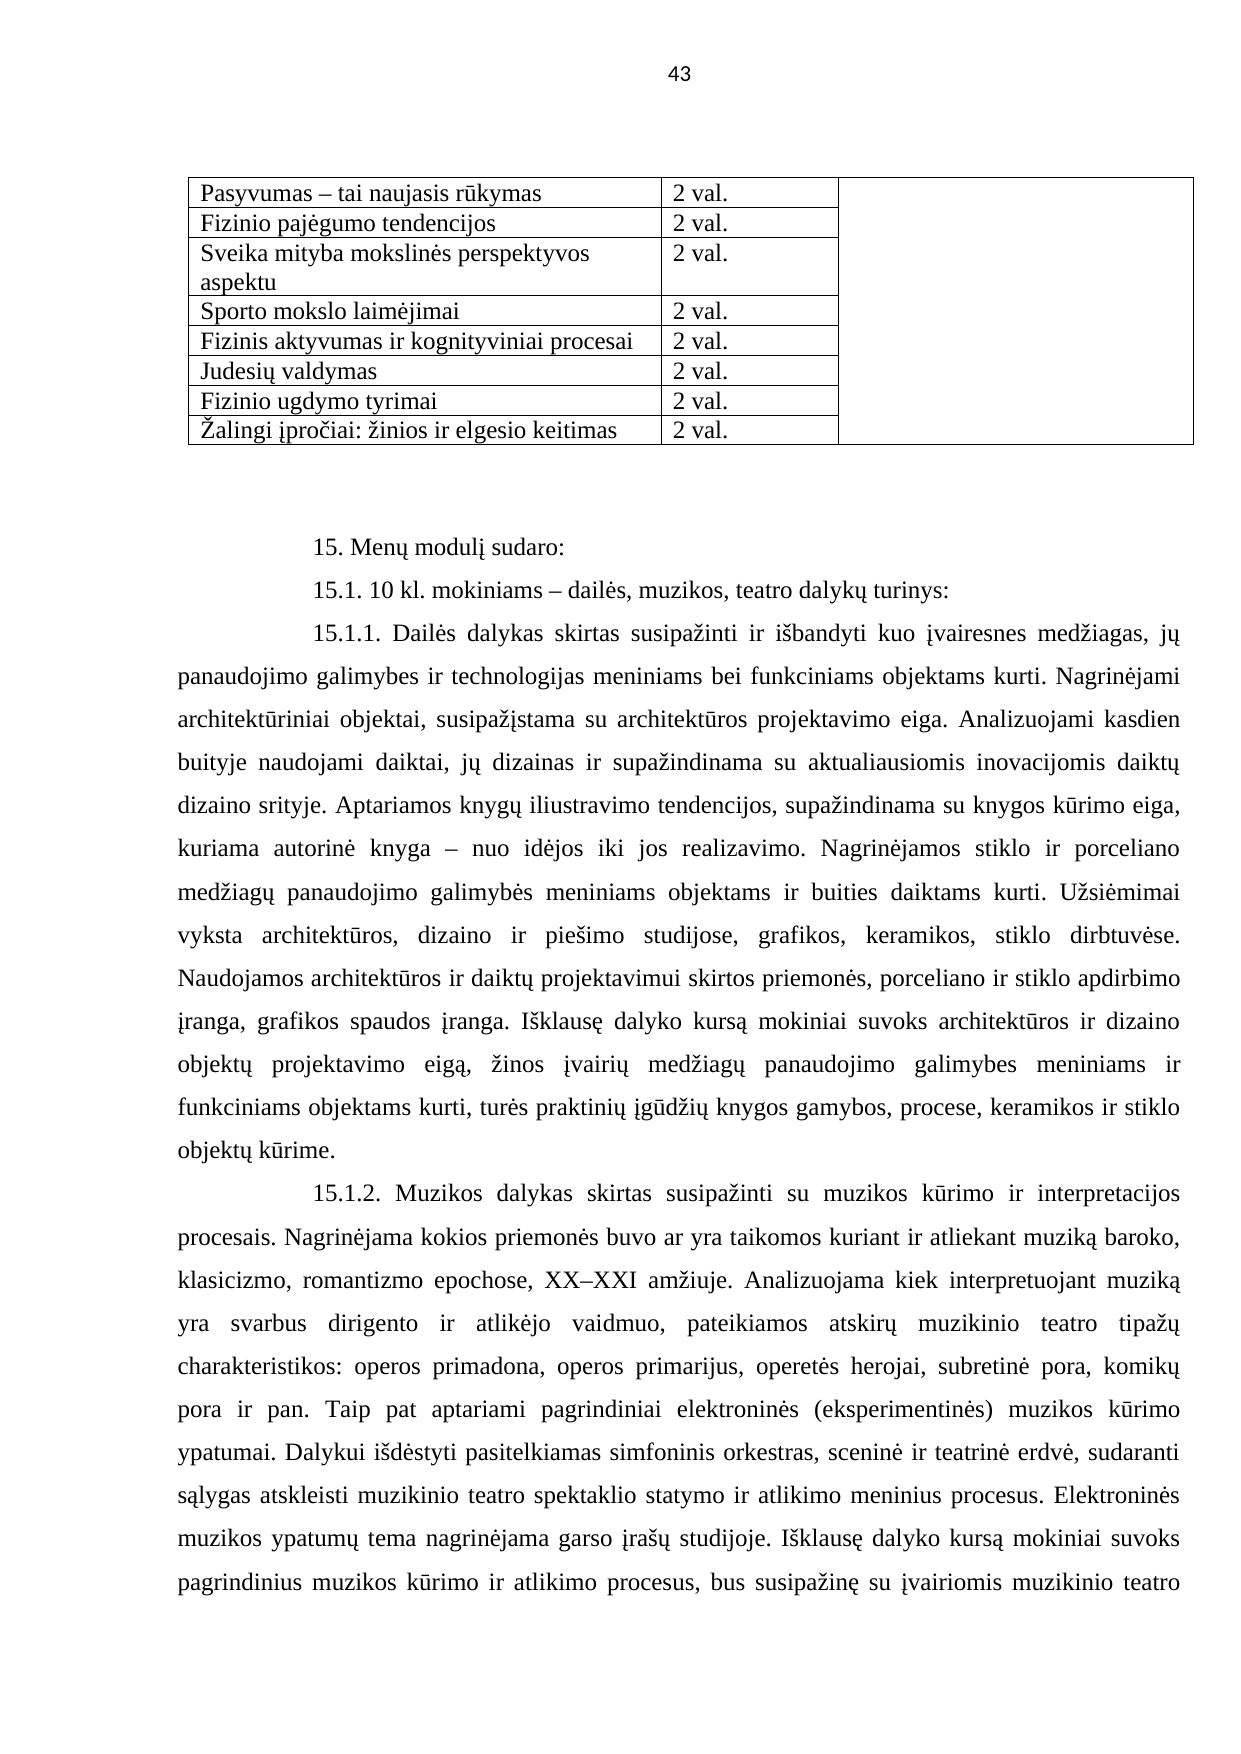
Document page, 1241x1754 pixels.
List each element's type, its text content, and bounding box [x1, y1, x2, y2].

table_cell Judesių valdymas [189, 356, 661, 385]
table_cell Pasyvumas – tai naujasis rūkymas [189, 178, 661, 207]
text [177, 1178, 1181, 1595]
table_cell Fizinio ugdymo tyrimai [189, 386, 661, 414]
table_cell 2 val. [662, 208, 838, 237]
text 15. Menų modulį sudaro: [177, 532, 1181, 560]
table_cell Fizinis aktyvumas ir kognityviniai procesai [189, 326, 661, 355]
text 15.1.1. Dailės dalykas skirtas susipažinti ir išbandyti kuo įvairesnes medžiagas, jų panaudojimo galimybes ir technologijas meniniams bei funkciniams objektams kurti. Nagrinėjami architektūriniai objektai, susipažįstama su architektūros projektavimo eiga. Analizuojami kasdien buityje naudojami daiktai, jų dizainas ir supažindinama su aktualiausiomis inovacijomis daiktų dizaino srityje. Aptariamos knygų iliustravimo tendencijos, supažindinama su knygos kūrimo eiga, kuriama autorinė knyga – nuo idėjos iki jos realizavimo. Nagrinėjamos stiklo ir porceliano medžiagų panaudojimo galimybės meniniams objektams ir buities daiktams kurti. Užsiėmimai vyksta architektūros, dizaino ir piešimo studijose, grafikos, keramikos, stiklo dirbtuvėse. Naudojamos architektūros ir daiktų projektavimui skirtos priemonės, porceliano ir stiklo apdirbimo įranga, grafikos spaudos įranga. Išklausę dalyko kursą mokiniai suvoks architektūros ir dizaino objektų projektavimo eigą, žinos įvairių medžiagų panaudojimo galimybes meniniams ir funkciniams objektams kurti, turės praktinių įgūdžių knygos gamybos, procese, keramikos ir stiklo objektų kūrime. [177, 618, 1181, 1164]
table_cell 2 val. [662, 296, 838, 325]
table_cell Sveika mityba mokslinės perspektyvos aspektu [189, 238, 661, 295]
table_cell 2 val. [662, 356, 838, 385]
table_cell Sporto mokslo laimėjimai [189, 296, 661, 325]
table_cell 2 val. [662, 178, 838, 207]
table_cell Žalingi įpročiai: žinios ir elgesio keitimas [189, 416, 661, 444]
table_cell 2 val. [662, 386, 838, 414]
table_cell 2 val. [662, 238, 838, 295]
text 15.1. 10 kl. mokiniams – dailės, muzikos, teatro dalykų turinys: [177, 575, 1181, 603]
table_cell 2 val. [662, 326, 838, 355]
table_cell 2 val. [662, 416, 838, 444]
table_cell Fizinio pajėgumo tendencijos [189, 208, 661, 237]
